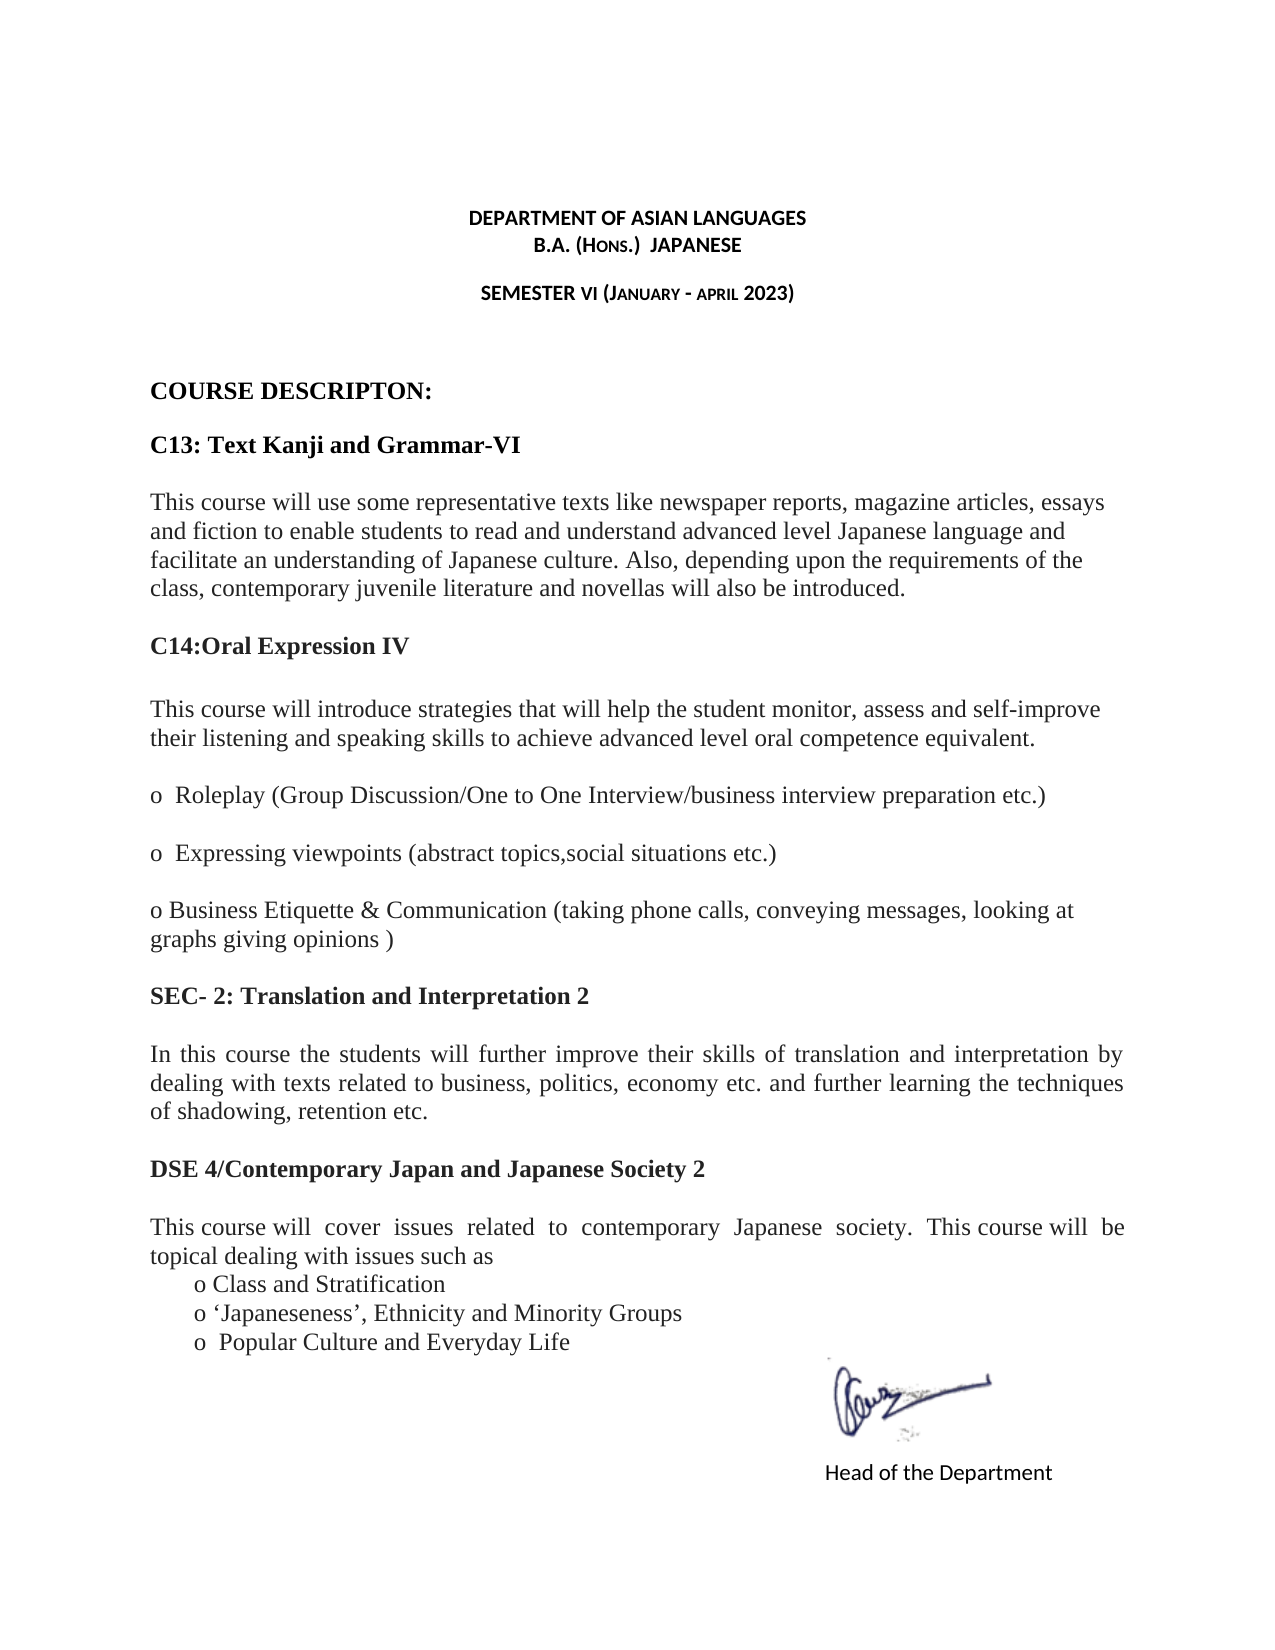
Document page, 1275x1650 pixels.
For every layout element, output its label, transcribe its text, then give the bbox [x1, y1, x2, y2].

text COURSE DESCRIPTON: [150, 376, 1125, 405]
picture [825, 1355, 996, 1459]
text C14:Oral Expression IV This course will introduce strategies that will help the student monitor, assess and self-improve their listening and speaking skills to achieve advanced level oral competence equivalent. o Roleplay (Group Discussion/One to One Interview/business interview preparation etc.) o Expressing viewpoints (abstract topics,social situations etc.) [150, 631, 1125, 866]
text o Business Etiquette & Communication (taking phone calls, conveying messages, looking at graphs giving opinions ) [150, 895, 1125, 953]
text This course will use some representative texts like newspaper reports, magazine articles, essays and fiction to enable students to read and understand advanced level Japanese language and facilitate an understanding of Japanese culture. Also, depending upon the requirements of the class, contemporary juvenile literature and novellas will also be introduced. [150, 487, 1125, 602]
text o ‘Japaneseness’, Ethnicity and Minority Groups [194, 1298, 1125, 1327]
text DSE 4/Contemporary Japan and Japanese Society 2 [150, 1154, 1125, 1183]
text B.A. (Hons.) JAPANESE [150, 231, 1125, 258]
text SEC- 2: Translation and Interpretation 2 [150, 981, 1125, 1010]
text In this course the students will further improve their skills of translation and interpretation by dealing with texts related to business, politics, economy etc. and further learning the techniques of shadowing, retention etc. [150, 1039, 1125, 1125]
text o Popular Culture and Everyday Life [194, 1327, 1125, 1356]
text DEPARTMENT OF ASIAN LANGUAGES [150, 204, 1125, 231]
text Head of the Department [150, 1458, 1125, 1486]
text C13: Text Kanji and Grammar-VI [150, 430, 1125, 458]
text This course will cover issues related to contemporary Japanese society. This course will be topical dealing with issues such as [150, 1212, 1125, 1269]
text o Class and Stratification [194, 1269, 1125, 1298]
text SEMESTER vi (January - april 2023) [150, 276, 1125, 306]
